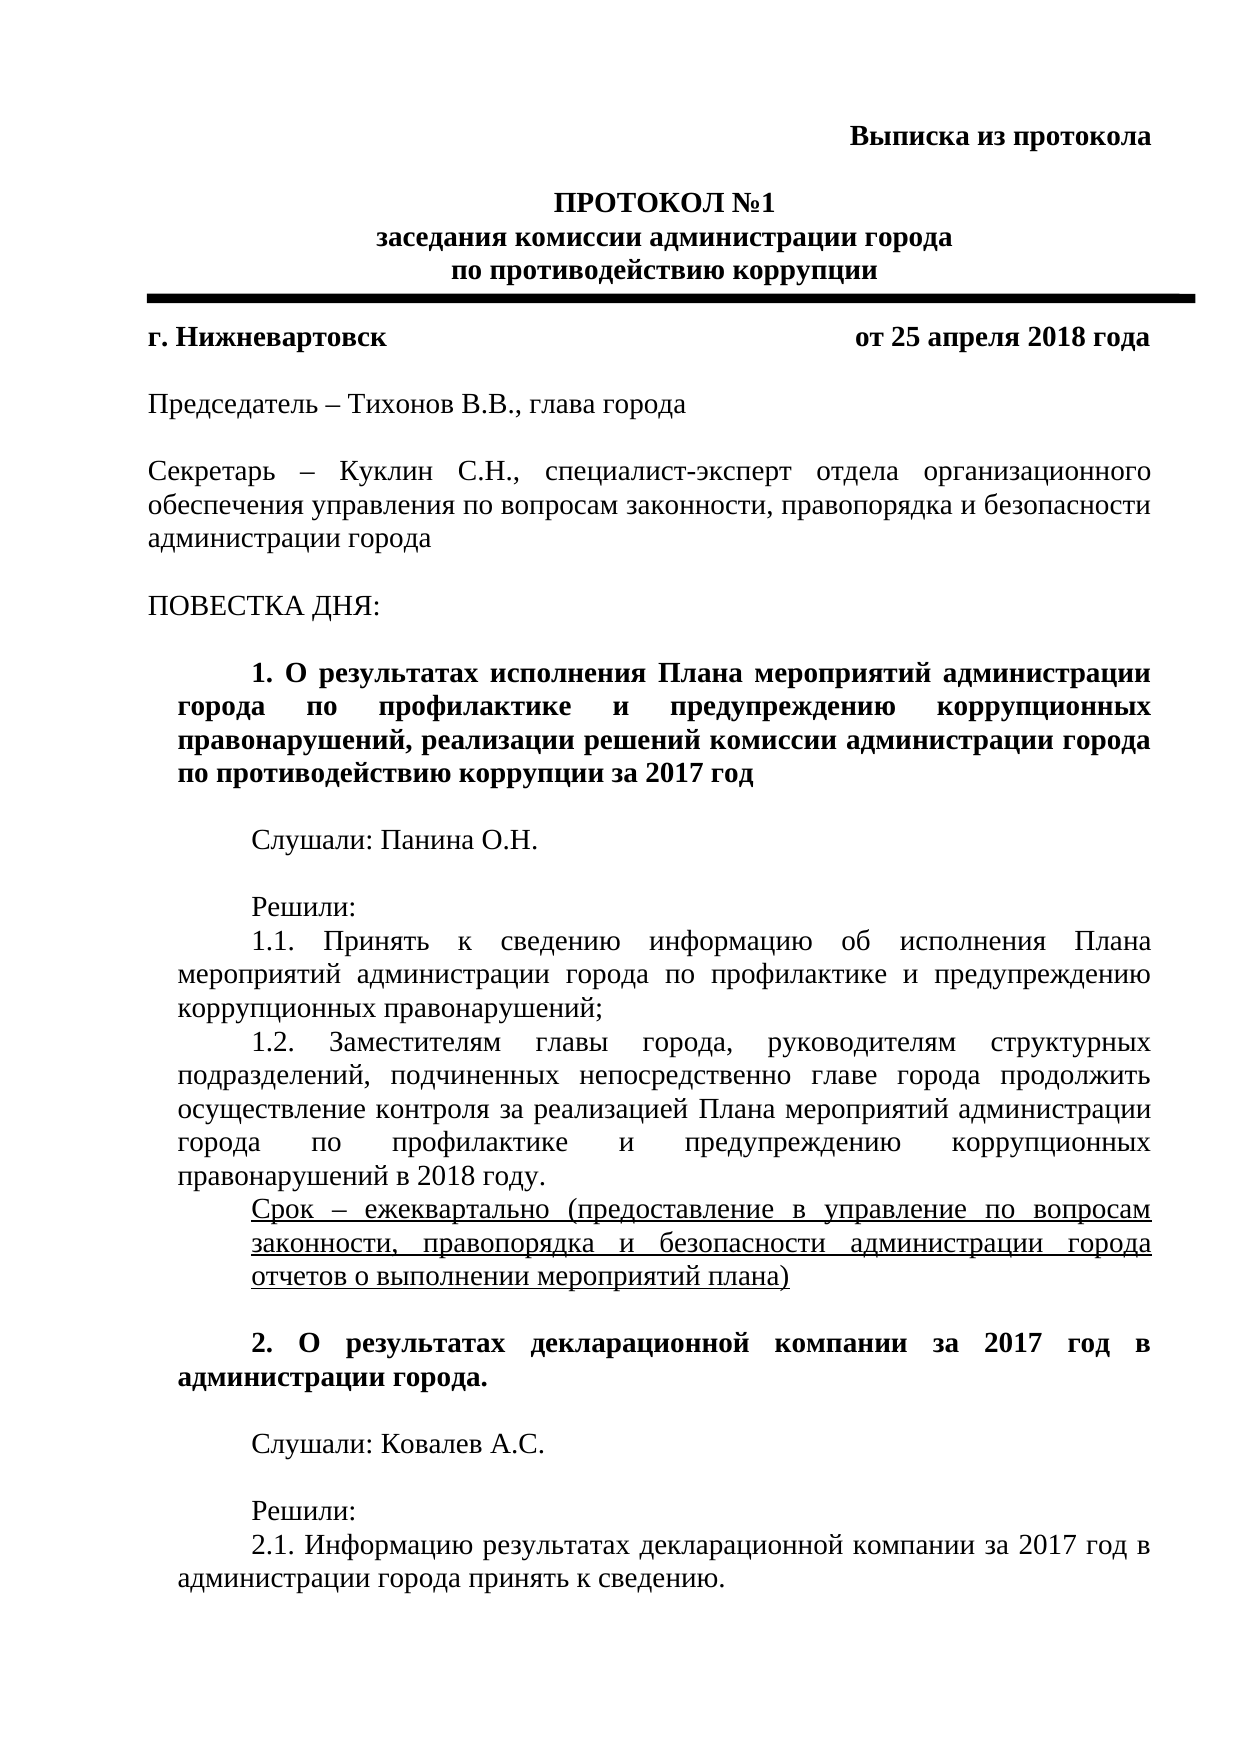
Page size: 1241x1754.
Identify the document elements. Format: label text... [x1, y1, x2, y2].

text ПОВЕСТКА ДНЯ: [148, 588, 1152, 621]
text по противодействию коррупции [177, 252, 1152, 286]
text Секретарь – Куклин С.Н., специалист-эксперт отдела организационного обеспечения управления по вопросам законности, правопорядка и безопасности администрации города [148, 453, 1152, 554]
text заседания комиссии администрации города [177, 219, 1152, 252]
text 2. О результатах декларационной компании за 2017 год в администрации города. [177, 1326, 1152, 1393]
title Выписка из протокола [177, 118, 1152, 152]
title ПРОТОКОЛ №1 [177, 185, 1152, 219]
text 2.1. Информацию результатах декларационной компании за 2017 год в администрации города принять к сведению. [177, 1527, 1152, 1594]
text Срок – ежеквартально (предоставление в управление по вопросам законности, правопорядка и безопасности администрации города отчетов о выполнении мероприятий плана) [251, 1222, 1152, 1254]
text Слушали: Ковалев А.С. [177, 1426, 1152, 1460]
text 1.2. Заместителям главы города, руководителям структурных подразделений, подчиненных непосредственно главе города продолжить осуществление контроля за реализацией Плана мероприятий администрации города по профилактике и предупреждению коррупционных правонарушений в 2018 году. [177, 1024, 1152, 1191]
text Председатель – Тихонов В.В., глава города [148, 386, 1152, 420]
text 1. О результатах исполнения Плана мероприятий администрации города по профилактике и предупреждению коррупционных правонарушений, реализации решений комиссии администрации города по противодействию коррупции за 2017 год [177, 655, 1152, 789]
text Слушали: Панина О.Н. [177, 822, 1152, 856]
text Решили: [177, 1493, 1152, 1527]
text г. Нижневартовск от 25 апреля 2018 года [148, 319, 1152, 353]
text Решили: [177, 889, 1152, 923]
text Срок – ежеквартально (предоставление в управление по вопросам законности, правопорядка и безопасности администрации города отчетов о выполнении мероприятий плана) [251, 1191, 1152, 1220]
text 1.1. Принять к сведению информацию об исполнения Плана мероприятий администрации города по профилактике и предупреждению коррупционных правонарушений; [177, 923, 1152, 1024]
text Срок – ежеквартально (предоставление в управление по вопросам законности, правопорядка и безопасности администрации города отчетов о выполнении мероприятий плана) [251, 1256, 1152, 1292]
